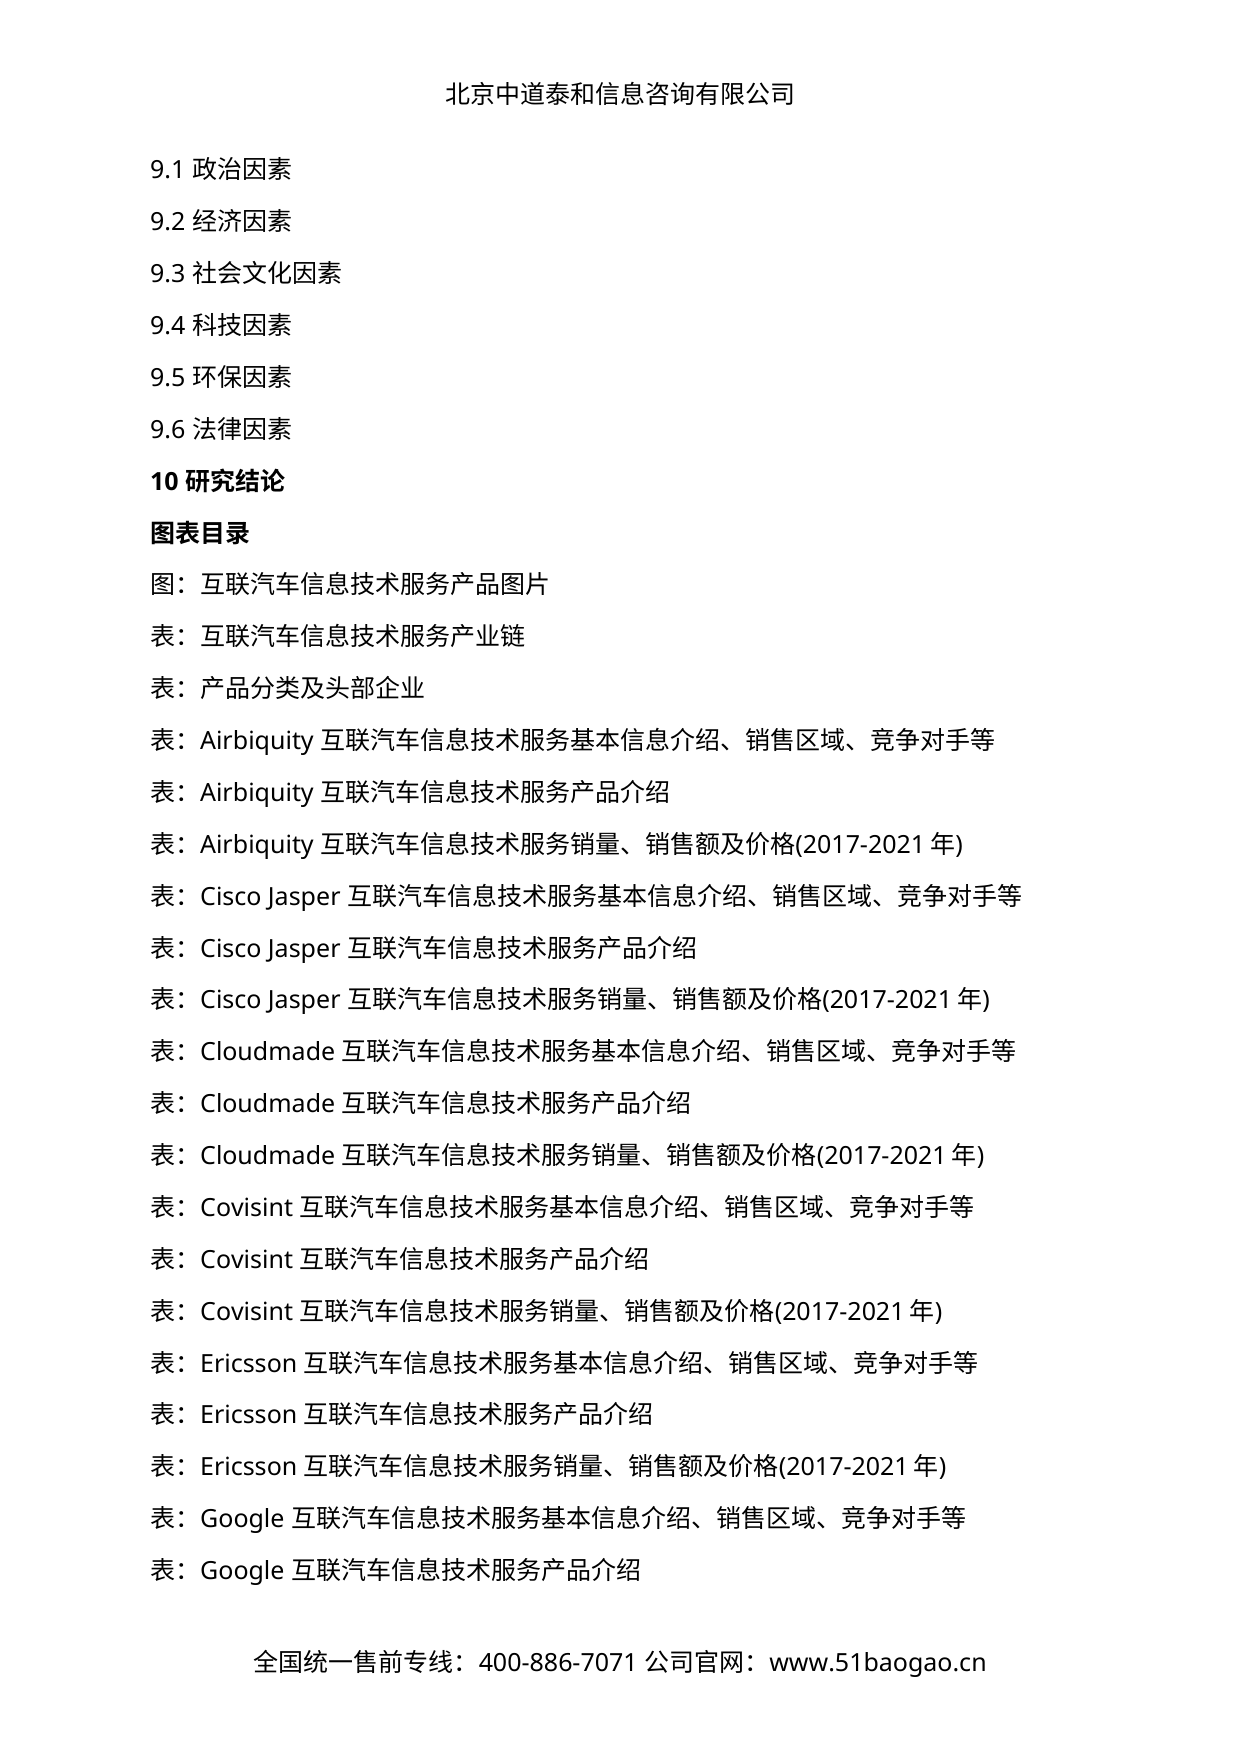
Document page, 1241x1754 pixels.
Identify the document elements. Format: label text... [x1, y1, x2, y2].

text 表：Ericsson 互联汽车信息技术服务基本信息介绍、销售区域、竞争对手等 [150, 1343, 1090, 1379]
text 表：Google 互联汽车信息技术服务基本信息介绍、销售区域、竞争对手等 [150, 1499, 1090, 1535]
text 表：Cisco Jasper 互联汽车信息技术服务基本信息介绍、销售区域、竞争对手等 [150, 876, 1090, 912]
text 表：Covisint 互联汽车信息技术服务产品介绍 [150, 1239, 1090, 1276]
text 表：Cloudmade 互联汽车信息技术服务产品介绍 [150, 1084, 1090, 1120]
text 表：Airbiquity 互联汽车信息技术服务产品介绍 [150, 772, 1090, 809]
text 9.3 社会文化因素 [150, 254, 1090, 290]
text 9.4 科技因素 [150, 306, 1090, 342]
text 表：互联汽车信息技术服务产业链 [150, 617, 1090, 653]
text 表：Cisco Jasper 互联汽车信息技术服务产品介绍 [150, 928, 1090, 964]
text 9.5 环保因素 [150, 357, 1090, 394]
text 9.2 经济因素 [150, 202, 1090, 238]
text 图：互联汽车信息技术服务产品图片 [150, 565, 1090, 601]
text 表：Google 互联汽车信息技术服务产品介绍 [150, 1551, 1090, 1587]
text 表：Airbiquity 互联汽车信息技术服务销量、销售额及价格(2017-2021年) [150, 824, 1090, 861]
text 表：Cloudmade 互联汽车信息技术服务销量、销售额及价格(2017-2021年) [150, 1136, 1090, 1172]
text 9.1 政治因素 [150, 150, 1090, 186]
text 表：Cisco Jasper 互联汽车信息技术服务销量、销售额及价格(2017-2021年) [150, 980, 1090, 1016]
text 表：Airbiquity 互联汽车信息技术服务基本信息介绍、销售区域、竞争对手等 [150, 721, 1090, 757]
text 表：产品分类及头部企业 [150, 669, 1090, 705]
text 表：Covisint 互联汽车信息技术服务基本信息介绍、销售区域、竞争对手等 [150, 1187, 1090, 1224]
text 表：Cloudmade 互联汽车信息技术服务基本信息介绍、销售区域、竞争对手等 [150, 1032, 1090, 1068]
text 表：Ericsson 互联汽车信息技术服务销量、销售额及价格(2017-2021年) [150, 1447, 1090, 1483]
text 表：Ericsson 互联汽车信息技术服务产品介绍 [150, 1395, 1090, 1431]
text 10 研究结论 [150, 461, 1090, 497]
text 9.6 法律因素 [150, 409, 1090, 446]
text 图表目录 [150, 513, 1090, 549]
text 表：Covisint 互联汽车信息技术服务销量、销售额及价格(2017-2021年) [150, 1291, 1090, 1327]
